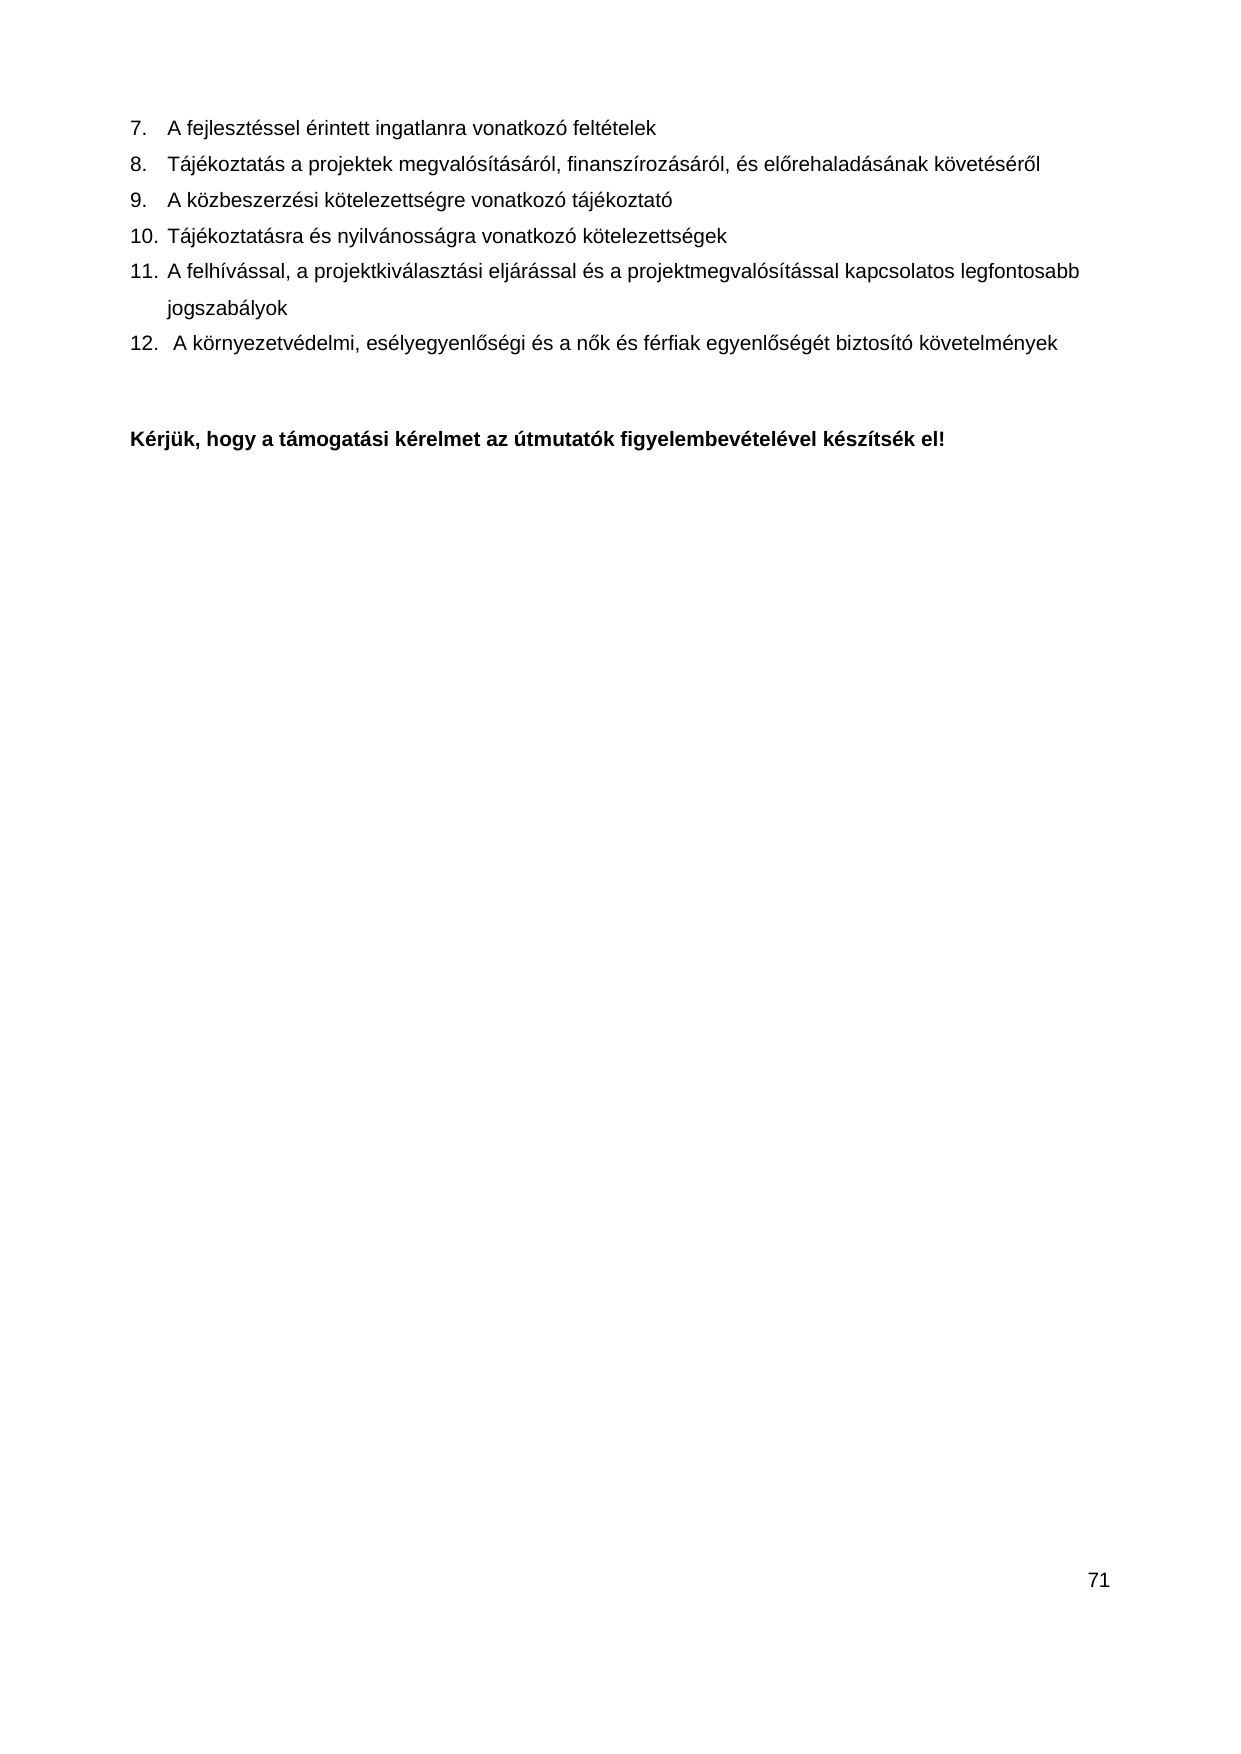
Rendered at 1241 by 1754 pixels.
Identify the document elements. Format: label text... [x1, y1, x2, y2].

list A felhívással, a projektkiválasztási eljárással és a projektmegvalósítással kapcsolatos legfontosabb jogszabályok [130, 259, 1110, 319]
text Kérjük, hogy a támogatási kérelmet az útmutatók figyelembevételével készítsék el! [130, 421, 1110, 451]
list A fejlesztéssel érintett ingatlanra vonatkozó feltételek [130, 116, 1110, 139]
list Tájékoztatásra és nyilvánosságra vonatkozó kötelezettségek [130, 223, 1110, 247]
list A közbeszerzési kötelezettségre vonatkozó tájékoztató [130, 187, 1110, 211]
list A környezetvédelmi, esélyegyenlőségi és a nők és férfiak egyenlőségét biztosító követelmények [130, 331, 1110, 355]
list Tájékoztatás a projektek megvalósításáról, finanszírozásáról, és előrehaladásának követéséről [130, 152, 1110, 176]
